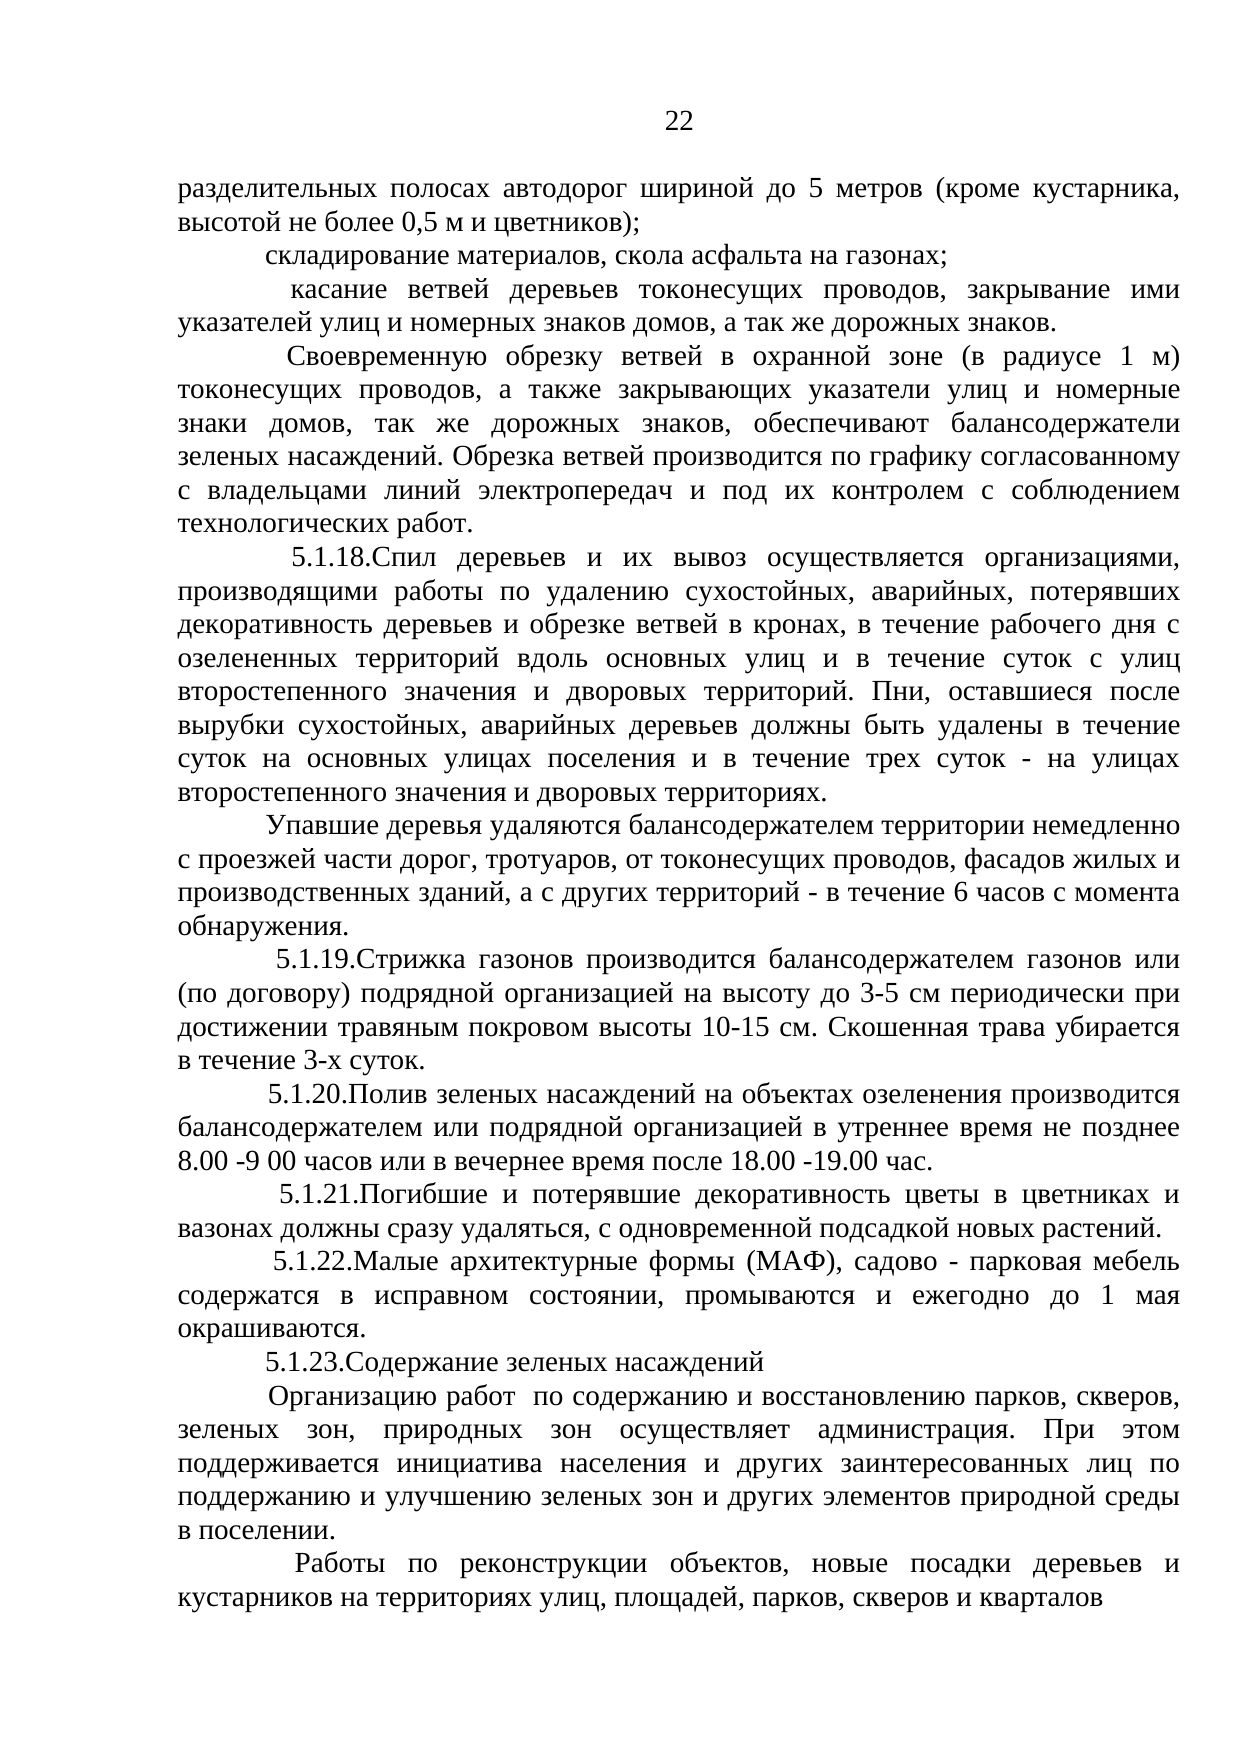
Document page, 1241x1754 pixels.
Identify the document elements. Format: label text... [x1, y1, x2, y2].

text 5.1.21.Погибшие и потерявшие декоративность цветы в цветниках и вазонах должны сразу удаляться, с одновременной подсадкой новых растений. [177, 1176, 1181, 1243]
text складирование материалов, скола асфальта на газонах; [177, 237, 1181, 271]
text касание ветвей деревьев токонесущих проводов, закрывание ими указателей улиц и номерных знаков домов, а так же дорожных знаков. [177, 271, 1181, 338]
text 5.1.19.Стрижка газонов производится балансодержателем газонов или (по договору) подрядной организацией на высоту до 3-5 см периодически при достижении травяным покровом высоты 10-15 см. Скошенная трава убирается в течение 3-х суток. [177, 942, 1181, 1076]
text 5.1.22.Малые архитектурные формы (МАФ), садово - парковая мебель содержатся в исправном состоянии, промываются и ежегодно до 1 мая окрашиваются. [177, 1243, 1181, 1344]
text Упавшие деревья удаляются балансодержателем территории немедленно с проезжей части дорог, тротуаров, от токонесущих проводов, фасадов жилых и производственных зданий, а с других территорий - в течение 6 часов с момента обнаружения. [177, 807, 1181, 942]
text Работы по реконструкции объектов, новые посадки деревьев и кустарников на территориях улиц, площадей, парков, скверов и кварталов [177, 1545, 1181, 1612]
text Организацию работ по содержанию и восстановлению парков, скверов, зеленых зон, природных зон осуществляет администрация. При этом поддерживается инициатива населения и других заинтересованных лиц по поддержанию и улучшению зеленых зон и других элементов природной среды в поселении. [177, 1378, 1181, 1545]
text 5.1.18.Спил деревьев и их вывоз осуществляется организациями, производящими работы по удалению сухостойных, аварийных, потерявших декоративность деревьев и обрезке ветвей в кронах, в течение рабочего дня с озелененных территорий вдоль основных улиц и в течение суток с улиц второстепенного значения и дворовых территорий. Пни, оставшиеся после вырубки сухостойных, аварийных деревьев должны быть удалены в течение суток на основных улицах поселения и в течение трех суток - на улицах второстепенного значения и дворовых территориях. [177, 539, 1181, 807]
text 5.1.23.Содержание зеленых насаждений [177, 1344, 1181, 1378]
text 5.1.20.Полив зеленых насаждений на объектах озеленения производится балансодержателем или подрядной организацией в утреннее время не позднее 8.00 -9 00 часов или в вечернее время после 18.00 -19.00 час. [177, 1076, 1181, 1176]
text Своевременную обрезку ветвей в охранной зоне (в радиусе 1 м) токонесущих проводов, а также закрывающих указатели улиц и номерные знаки домов, так же дорожных знаков, обеспечивают балансодержатели зеленых насаждений. Обрезка ветвей производится по графику согласованному с владельцами линий электропередач и под их контролем с соблюдением технологических работ. [177, 338, 1181, 539]
text 22 [177, 103, 1181, 137]
text разделительных полосах автодорог шириной до 5 метров (кроме кустарника, высотой не более 0,5 м и цветников); [177, 170, 1181, 237]
